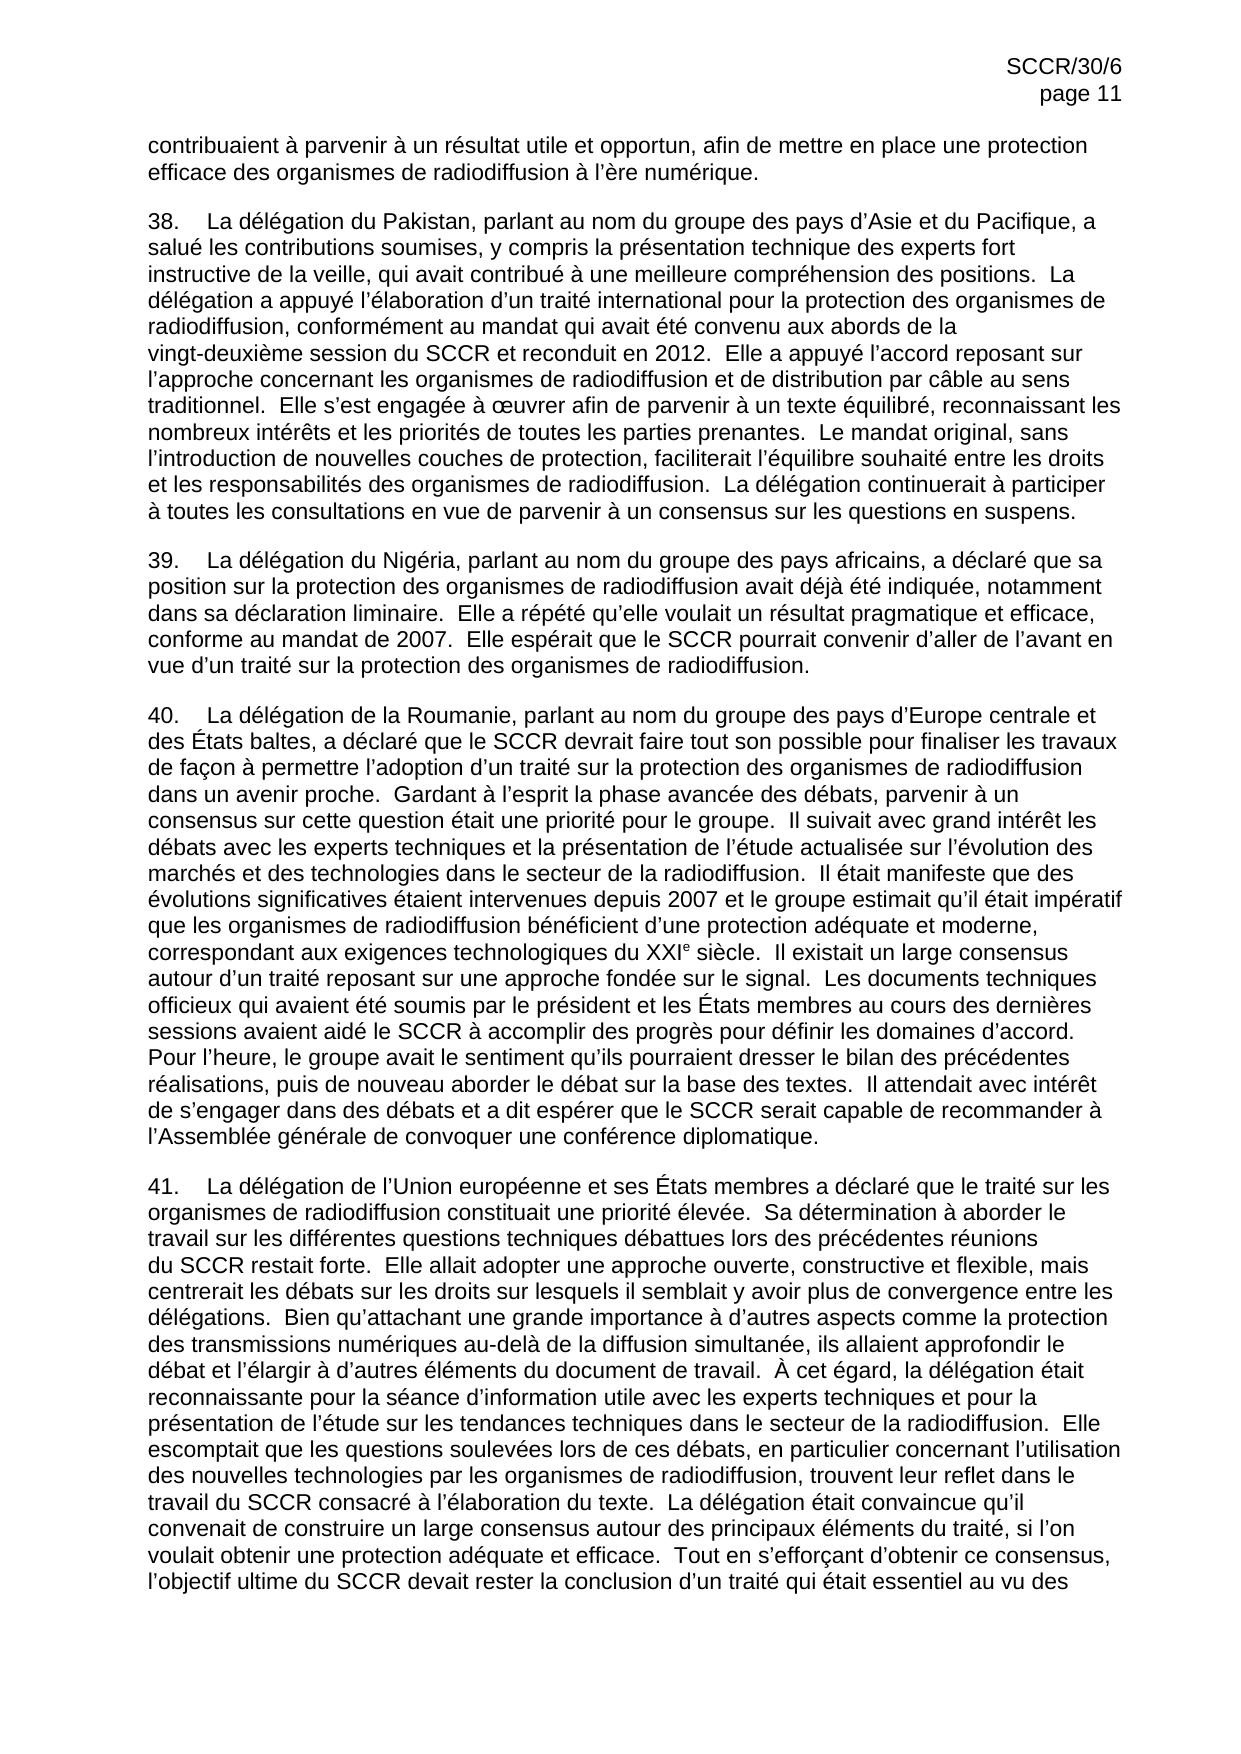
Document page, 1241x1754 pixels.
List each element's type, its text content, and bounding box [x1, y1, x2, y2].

text La délégation de la Roumanie, parlant au nom du groupe des pays d’Europe centrale et des États baltes, a déclaré que le SCCR devrait faire tout son possible pour finaliser les travaux de façon à permettre l’adoption d’un traité sur la protection des organismes de radiodiffusion dans un avenir proche. Gardant à l’esprit la phase avancée des débats, parvenir à un consensus sur cette question était une priorité pour le groupe. Il suivait avec grand intérêt les débats avec les experts techniques et la présentation de l’étude actualisée sur l’évolution des marchés et des technologies dans le secteur de la radiodiffusion. Il était manifeste que des évolutions significatives étaient intervenues depuis 2007 et le groupe estimait qu’il était impératif que les organismes de radiodiffusion bénéficient d’une protection adéquate et moderne, correspondant aux exigences technologiques du XXIe siècle. Il existait un large consensus autour d’un traité reposant sur une approche fondée sur le signal. Les documents techniques officieux qui avaient été soumis par le président et les États membres au cours des dernières sessions avaient aidé le SCCR à accomplir des progrès pour définir les domaines d’accord. Pour l’heure, le groupe avait le sentiment qu’ils pourraient dresser le bilan des précédentes réalisations, puis de nouveau aborder le débat sur la base des textes. Il attendait avec intérêt de s’engager dans des débats et a dit espérer que le SCCR serait capable de recommander à l’Assemblée générale de convoquer une conférence diplomatique. [148, 702, 1122, 1150]
text La délégation du Nigéria, parlant au nom du groupe des pays africains, a déclaré que sa position sur la protection des organismes de radiodiffusion avait déjà été indiquée, notamment dans sa déclaration liminaire. Elle a répété qu’elle voulait un résultat pragmatique et efficace, conforme au mandat de 2007. Elle espérait que le SCCR pourrait convenir d’aller de l’avant en vue d’un traité sur la protection des organismes de radiodiffusion. [148, 547, 1122, 679]
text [148, 1173, 1122, 1594]
text La délégation du Pakistan, parlant au nom du groupe des pays d’Asie et du Pacifique, a salué les contributions soumises, y compris la présentation technique des experts fort instructive de la veille, qui avait contribué à une meilleure compréhension des positions. La délégation a appuyé l’élaboration d’un traité international pour la protection des organismes de radiodiffusion, conformément au mandat qui avait été convenu aux abords de la vingt-deuxième session du SCCR et reconduit en 2012. Elle a appuyé l’accord reposant sur l’approche concernant les organismes de radiodiffusion et de distribution par câble au sens traditionnel. Elle s’est engagée à œuvrer afin de parvenir à un texte équilibré, reconnaissant les nombreux intérêts et les priorités de toutes les parties prenantes. Le mandat original, sans l’introduction de nouvelles couches de protection, faciliterait l’équilibre souhaité entre les droits et les responsabilités des organismes de radiodiffusion. La délégation continuerait à participer à toutes les consultations en vue de parvenir à un consensus sur les questions en suspens. [148, 208, 1122, 524]
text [148, 132, 1122, 185]
